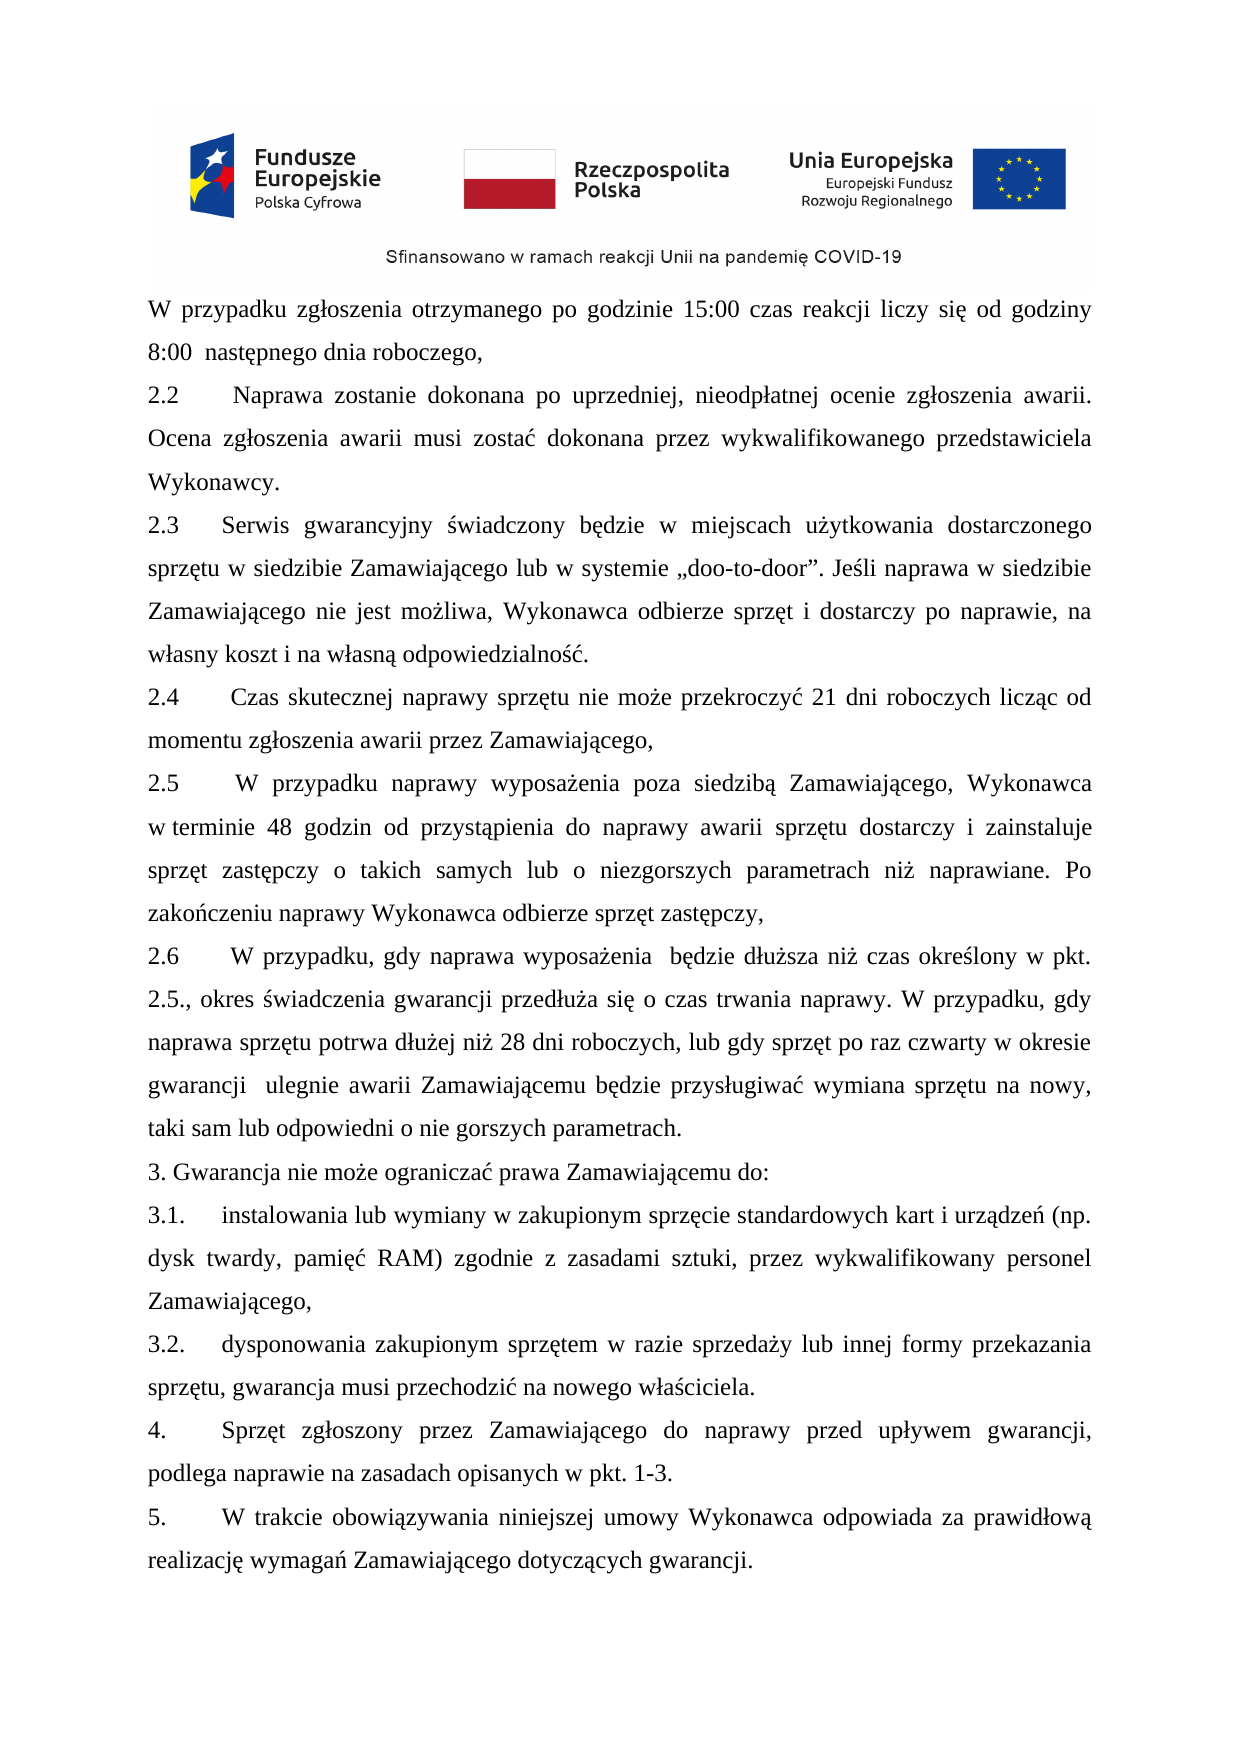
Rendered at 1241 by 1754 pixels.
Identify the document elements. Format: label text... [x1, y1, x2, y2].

text 2.5 W przypadku naprawy wyposażenia poza siedzibą Zamawiającego, Wykonawca w terminie 48 godzin od przystąpienia do naprawy awarii sprzętu dostarczy i zainstaluje sprzęt zastępczy o takich samych lub o niezgorszych parametrach niż naprawiane. Po zakończeniu naprawy Wykonawca odbierze sprzęt zastępczy, [148, 768, 1093, 927]
text 5. W trakcie obowiązywania niniejszej umowy Wykonawca odpowiada za prawidłową realizację wymagań Zamawiającego dotyczących gwarancji. [148, 1502, 1093, 1573]
picture [147, 101, 1093, 294]
text 2.3 Serwis gwarancyjny świadczony będzie w miejscach użytkowania dostarczonego sprzętu w siedzibie Zamawiającego lub w systemie „doo-to-door”. Jeśli naprawa w siedzibie Zamawiającego nie jest możliwa, Wykonawca odbierze sprzęt i dostarczy po naprawie, na własny koszt i na własną odpowiedzialność. [148, 510, 1093, 668]
text 2.4 Czas skutecznej naprawy sprzętu nie może przekroczyć 21 dni roboczych licząc od momentu zgłoszenia awarii przez Zamawiającego, [148, 682, 1093, 754]
text 3. Gwarancja nie może ograniczać prawa Zamawiającemu do: [148, 1157, 1093, 1185]
text 2.2 Naprawa zostanie dokonana po uprzedniej, nieodpłatnej ocenie zgłoszenia awarii. Ocena zgłoszenia awarii musi zostać dokonana przez wykwalifikowanego przedstawiciela Wykonawcy. [148, 380, 1093, 495]
text 3.2. dysponowania zakupionym sprzętem w razie sprzedaży lub innej formy przekazania sprzętu, gwarancja musi przechodzić na nowego właściciela. [148, 1329, 1093, 1401]
text 3.1. instalowania lub wymiany w zakupionym sprzęcie standardowych kart i urządzeń (np. dysk twardy, pamięć RAM) zgodnie z zasadami sztuki, przez wykwalifikowany personel Zamawiającego, [148, 1200, 1093, 1315]
text 4. Sprzęt zgłoszony przez Zamawiającego do naprawy przed upływem gwarancji, podlega naprawie na zasadach opisanych w pkt. 1-3. [148, 1415, 1093, 1487]
text 2.6 W przypadku, gdy naprawa wyposażenia będzie dłuższa niż czas określony w pkt. 2.5., okres świadczenia gwarancji przedłuża się o czas trwania naprawy. W przypadku, gdy naprawa sprzętu potrwa dłużej niż 28 dni roboczych, lub gdy sprzęt po raz czwarty w okresie gwarancji ulegnie awarii Zamawiającemu będzie przysługiwać wymiana sprzętu na nowy, taki sam lub odpowiedni o nie gorszych parametrach. [148, 941, 1093, 1142]
